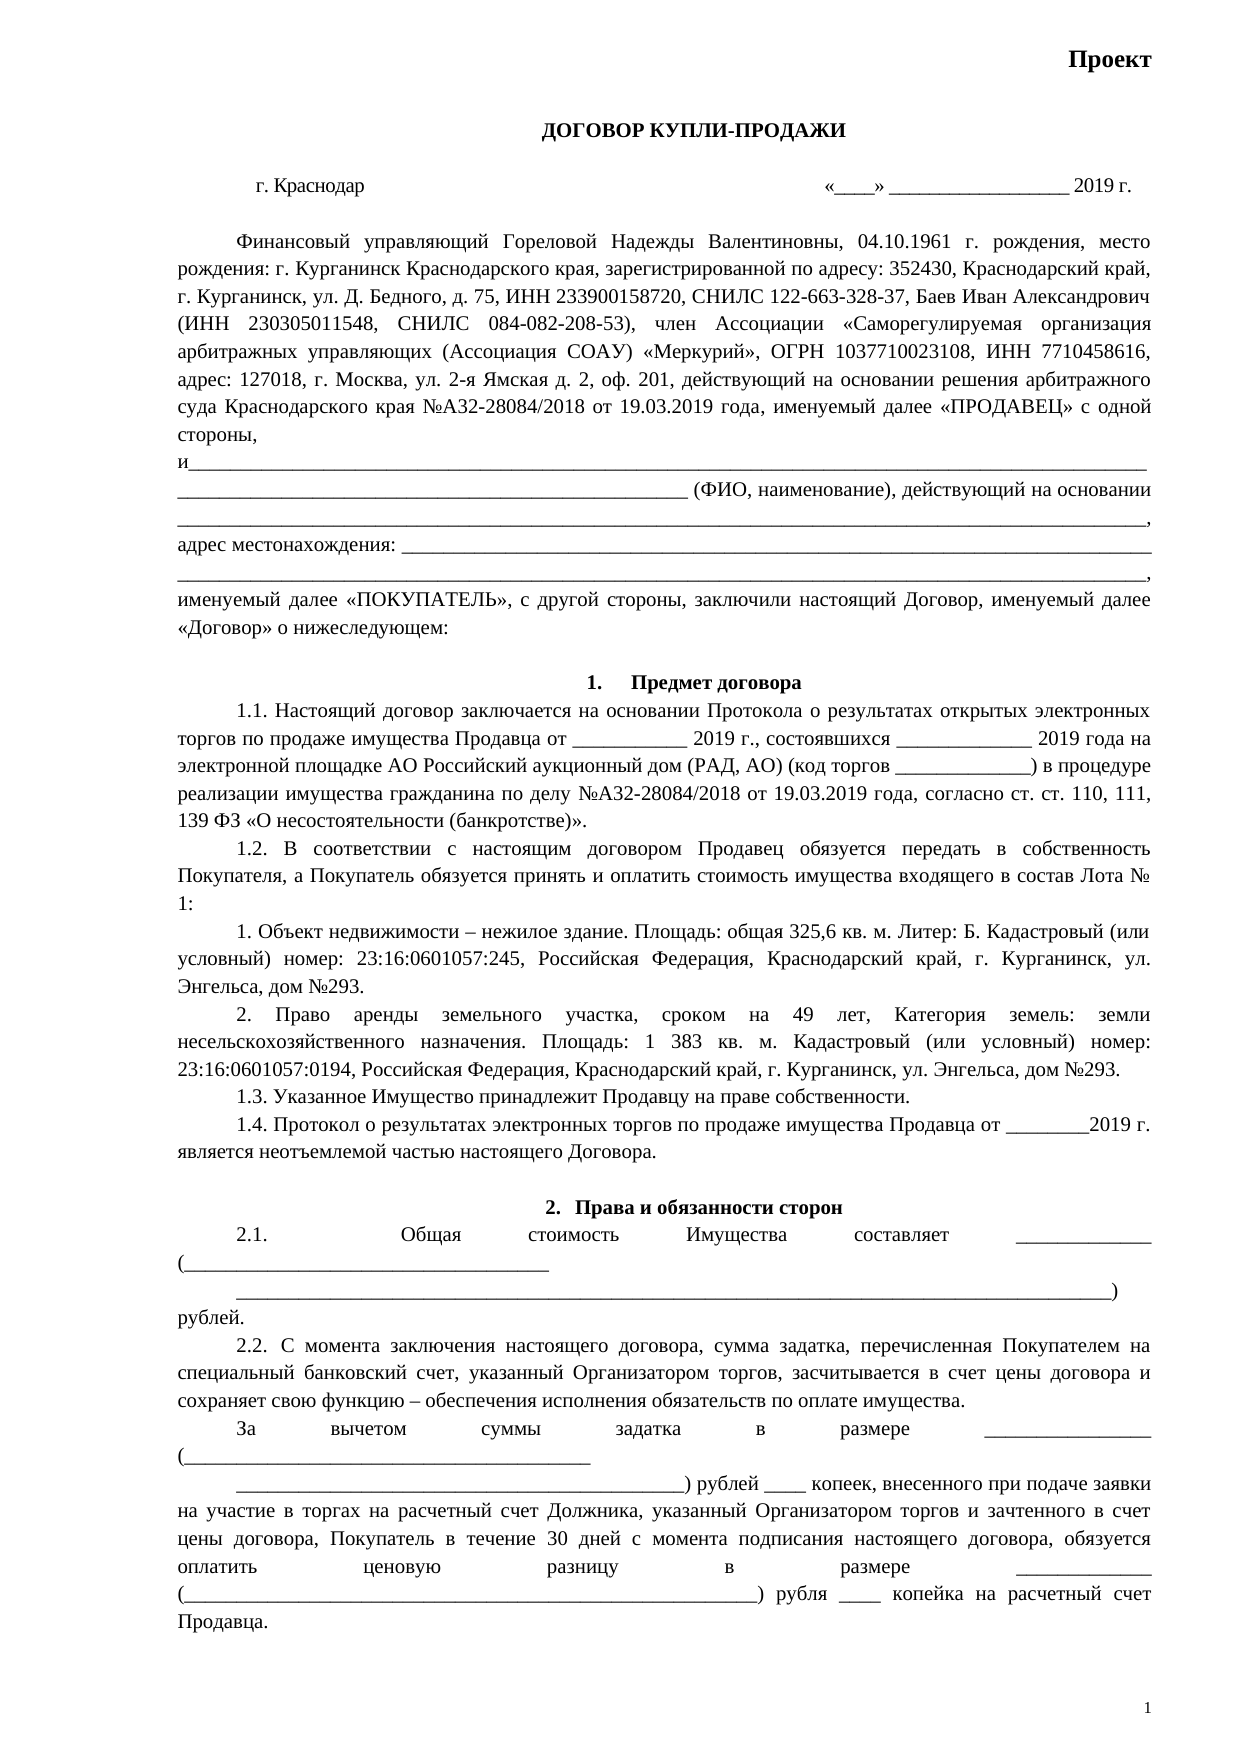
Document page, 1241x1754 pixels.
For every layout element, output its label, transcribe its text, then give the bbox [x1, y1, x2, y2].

text 1.3. Указанное Имущество принадлежит Продавцу на праве собственности. [177, 1084, 1152, 1108]
text 2. Право аренды земельного участка, сроком на 49 лет, Категория земель: земли несельскохозяйственного назначения. Площадь: 1 383 кв. м. Кадастровый (или условный) номер: 23:16:0601057:0194, Российская Федерация, Краснодарский край, г. Курганинск, ул. Энгельса, дом №293. [177, 1001, 1152, 1081]
title ДОГОВОР КУПЛИ-ПРОДАЖИ [177, 118, 1152, 142]
text 2.1. Общая стоимость Имущества составляет _____________ (___________________________________ [177, 1222, 1152, 1274]
list Предмет договора [177, 670, 1152, 694]
text 1. Объект недвижимости – нежилое здание. Площадь: общая 325,6 кв. м. Литер: Б. Кадастровый (или условный) номер: 23:16:0601057:245, Российская Федерация, Краснодарский край, г. Курганинск, ул. Энгельса, дом №293. [177, 919, 1152, 998]
text 1.1. Настоящий договор заключается на основании Протокола о результатах открытых электронных торгов по продаже имущества Продавца от ___________ 2019 г., состоявшихся _____________ 2019 года на электронной площадке АО Российский аукционный дом (РАД, АО) (код торгов _____________) в процедуре реализации имущества гражданина по делу №А32-28084/2018 от 19.03.2019 года, согласно ст. ст. 110, 111, 139 ФЗ «О несостоятельности (банкротстве)». [177, 698, 1152, 832]
text ____________________________________________________________________________________) рублей. [177, 1277, 1152, 1329]
text г. Краснодар «____» __________________ 2019 г. [177, 173, 1152, 197]
list Права и обязанности сторон [177, 1195, 1152, 1219]
text 1.2. В соответствии с настоящим договором Продавец обязуется передать в собственность Покупателя, а Покупатель обязуется принять и оплатить стоимость имущества входящего в состав Лота № 1: [177, 836, 1152, 915]
text 1.4. Протокол о результатах электронных торгов по продаже имущества Продавца от ________2019 г. является неотъемлемой частью настоящего Договора. [177, 1112, 1152, 1163]
text За вычетом суммы задатка в размере ________________ (_______________________________________ [177, 1416, 1152, 1467]
text Финансовый управляющий Гореловой Надежды Валентиновны, 04.10.1961 г. рождения, место рождения: г. Курганинск Краснодарского края, зарегистрированной по адресу: 352430, Краснодарский край, г. Курганинск, ул. Д. Бедного, д. 75, ИНН 233900158720, СНИЛС 122-663-328-37, Баев Иван Александрович (ИНН 230305011548, СНИЛС 084-082-208-53), член Ассоциации «Саморегулируемая организация арбитражных управляющих (Ассоциация СОАУ) «Меркурий», ОГРН 1037710023108, ИНН 7710458616, адрес: 127018, г. Москва, ул. 2-я Ямская д. 2, оф. 201, действующий на основании решения арбитражного суда Краснодарского края №А32-28084/2018 от 19.03.2019 года, именуемый далее «ПРОДАВЕЦ» с одной стороны, и_____________________________________________________________________________________________________________________________________________ (ФИО, наименование), действующий на основании _____________________________________________________________________________________________, адрес местонахождения: ________________________________________________________________________ _____________________________________________________________________________________________, именуемый далее «ПОКУПАТЕЛЬ», с другой стороны, заключили настоящий Договор, именуемый далее «Договор» о нижеследующем: [177, 228, 1152, 639]
text ___________________________________________) рублей ____ копеек, внесенного при подаче заявки на участие в торгах на расчетный счет Должника, указанный Организатором торгов и зачтенного в счет цены договора, Покупатель в течение 30 дней с момента подписания настоящего договора, обязуется оплатить ценовую разницу в размере _____________ (_______________________________________________________) рубля ____ копейка на расчетный счет Продавца. [177, 1471, 1152, 1633]
list С момента заключения настоящего договора, сумма задатка, перечисленная Покупателем на специальный банковский счет, указанный Организатором торгов, засчитывается в счет цены договора и сохраняет свою функцию – обеспечения исполнения обязательств по оплате имущества. [177, 1333, 1152, 1412]
